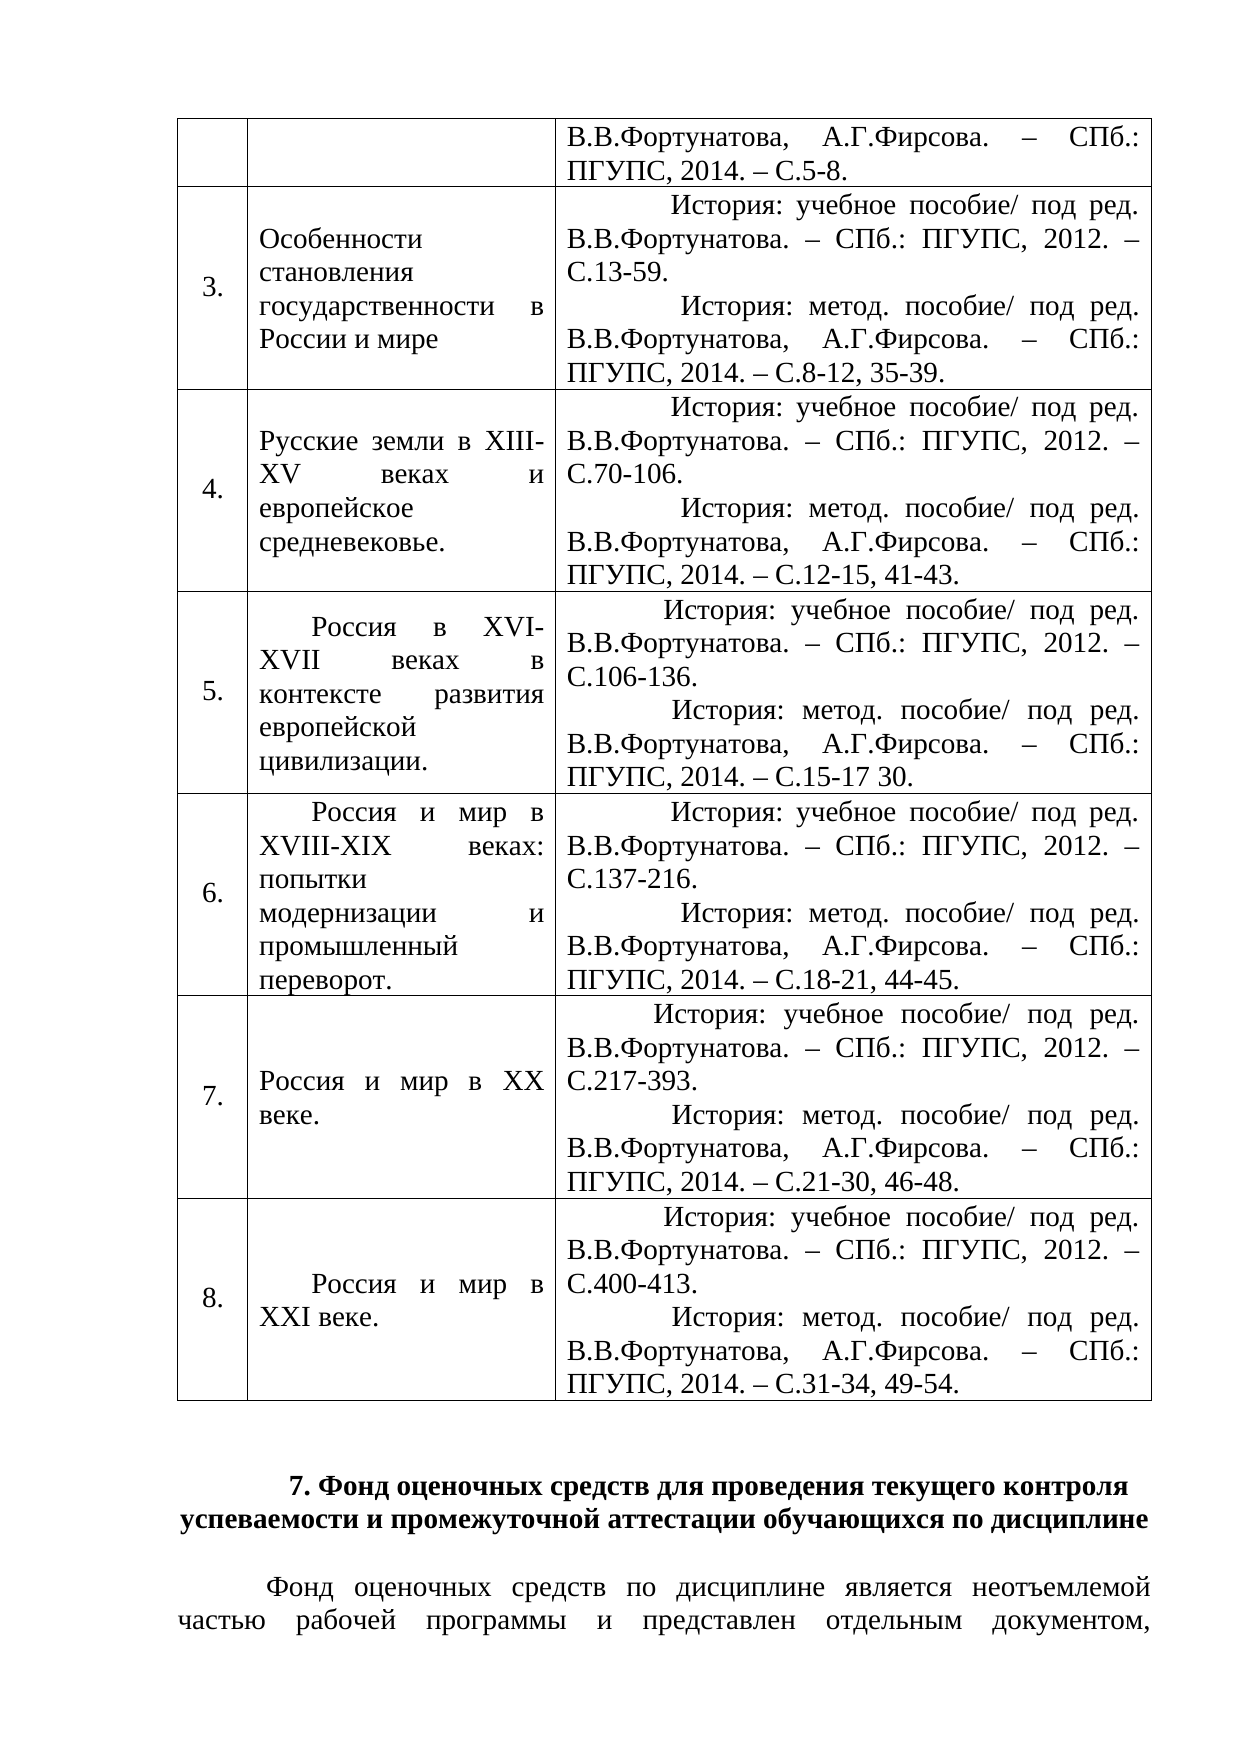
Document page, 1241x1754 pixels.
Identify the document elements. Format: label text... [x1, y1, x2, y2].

table_cell Россия и мир в XXI веке. [248, 1199, 555, 1400]
table_cell 7. [178, 996, 247, 1198]
table_cell История: учебное пособие/ под ред. В.В.Фортунатова. – СПб.: ПГУПС, 2012. – С.13-59. История: метод. пособие/ под ред. В.В.Фортунатова, А.Г.Фирсова. – СПб.: ПГУПС, 2014. – С.8-12, 35-39. [556, 187, 1151, 388]
table_cell История: учебное пособие/ под ред. В.В.Фортунатова. – СПб.: ПГУПС, 2012. – С.137-216. История: метод. пособие/ под ред. В.В.Фортунатова, А.Г.Фирсова. – СПб.: ПГУПС, 2014. – С.18-21, 44-45. [556, 794, 1151, 995]
table_cell 8. [178, 1199, 247, 1400]
table_cell Русские земли в XIII-XV веках и европейское средневековье. [248, 390, 555, 591]
table_cell История: учебное пособие/ под ред. В.В.Фортунатова. – СПб.: ПГУПС, 2012. – С.106-136. История: метод. пособие/ под ред. В.В.Фортунатова, А.Г.Фирсова. – СПб.: ПГУПС, 2014. – С.15-17 30. [556, 592, 1151, 793]
table_cell 2. [178, 119, 247, 186]
table_cell История: учебное пособие/ под ред. В.В.Фортунатова. – СПб.: ПГУПС, 2012. – С.70-106. История: метод. пособие/ под ред. В.В.Фортунатова, А.Г.Фирсова. – СПб.: ПГУПС, 2014. – С.12-15, 41-43. [556, 390, 1151, 591]
table_cell 6. [178, 794, 247, 995]
table_cell 5. [178, 592, 247, 793]
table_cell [248, 119, 555, 186]
text 7. Фонд оценочных средств для проведения текущего контроля успеваемости и промежуточной аттестации обучающихся по дисциплине [177, 1468, 1152, 1535]
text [177, 1569, 1152, 1636]
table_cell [556, 119, 1151, 186]
table_cell 4. [178, 390, 247, 591]
table_cell Россия и мир в XVIII-XIX веках: попытки модернизации и промышленный переворот. [248, 794, 555, 995]
table_cell Особенности становления государственности в России и мире [248, 187, 555, 388]
table_cell История: учебное пособие/ под ред. В.В.Фортунатова. – СПб.: ПГУПС, 2012. – С.400-413. История: метод. пособие/ под ред. В.В.Фортунатова, А.Г.Фирсова. – СПб.: ПГУПС, 2014. – С.31-34, 49-54. [556, 1199, 1151, 1400]
table_cell Россия в XVI-XVII веках в контексте развития европейской цивилизации. [248, 592, 555, 793]
table_cell 3. [178, 187, 247, 388]
table_cell Россия и мир в XX веке. [248, 996, 555, 1198]
table_cell История: учебное пособие/ под ред. В.В.Фортунатова. – СПб.: ПГУПС, 2012. – С.217-393. История: метод. пособие/ под ред. В.В.Фортунатова, А.Г.Фирсова. – СПб.: ПГУПС, 2014. – С.21-30, 46-48. [556, 996, 1151, 1198]
